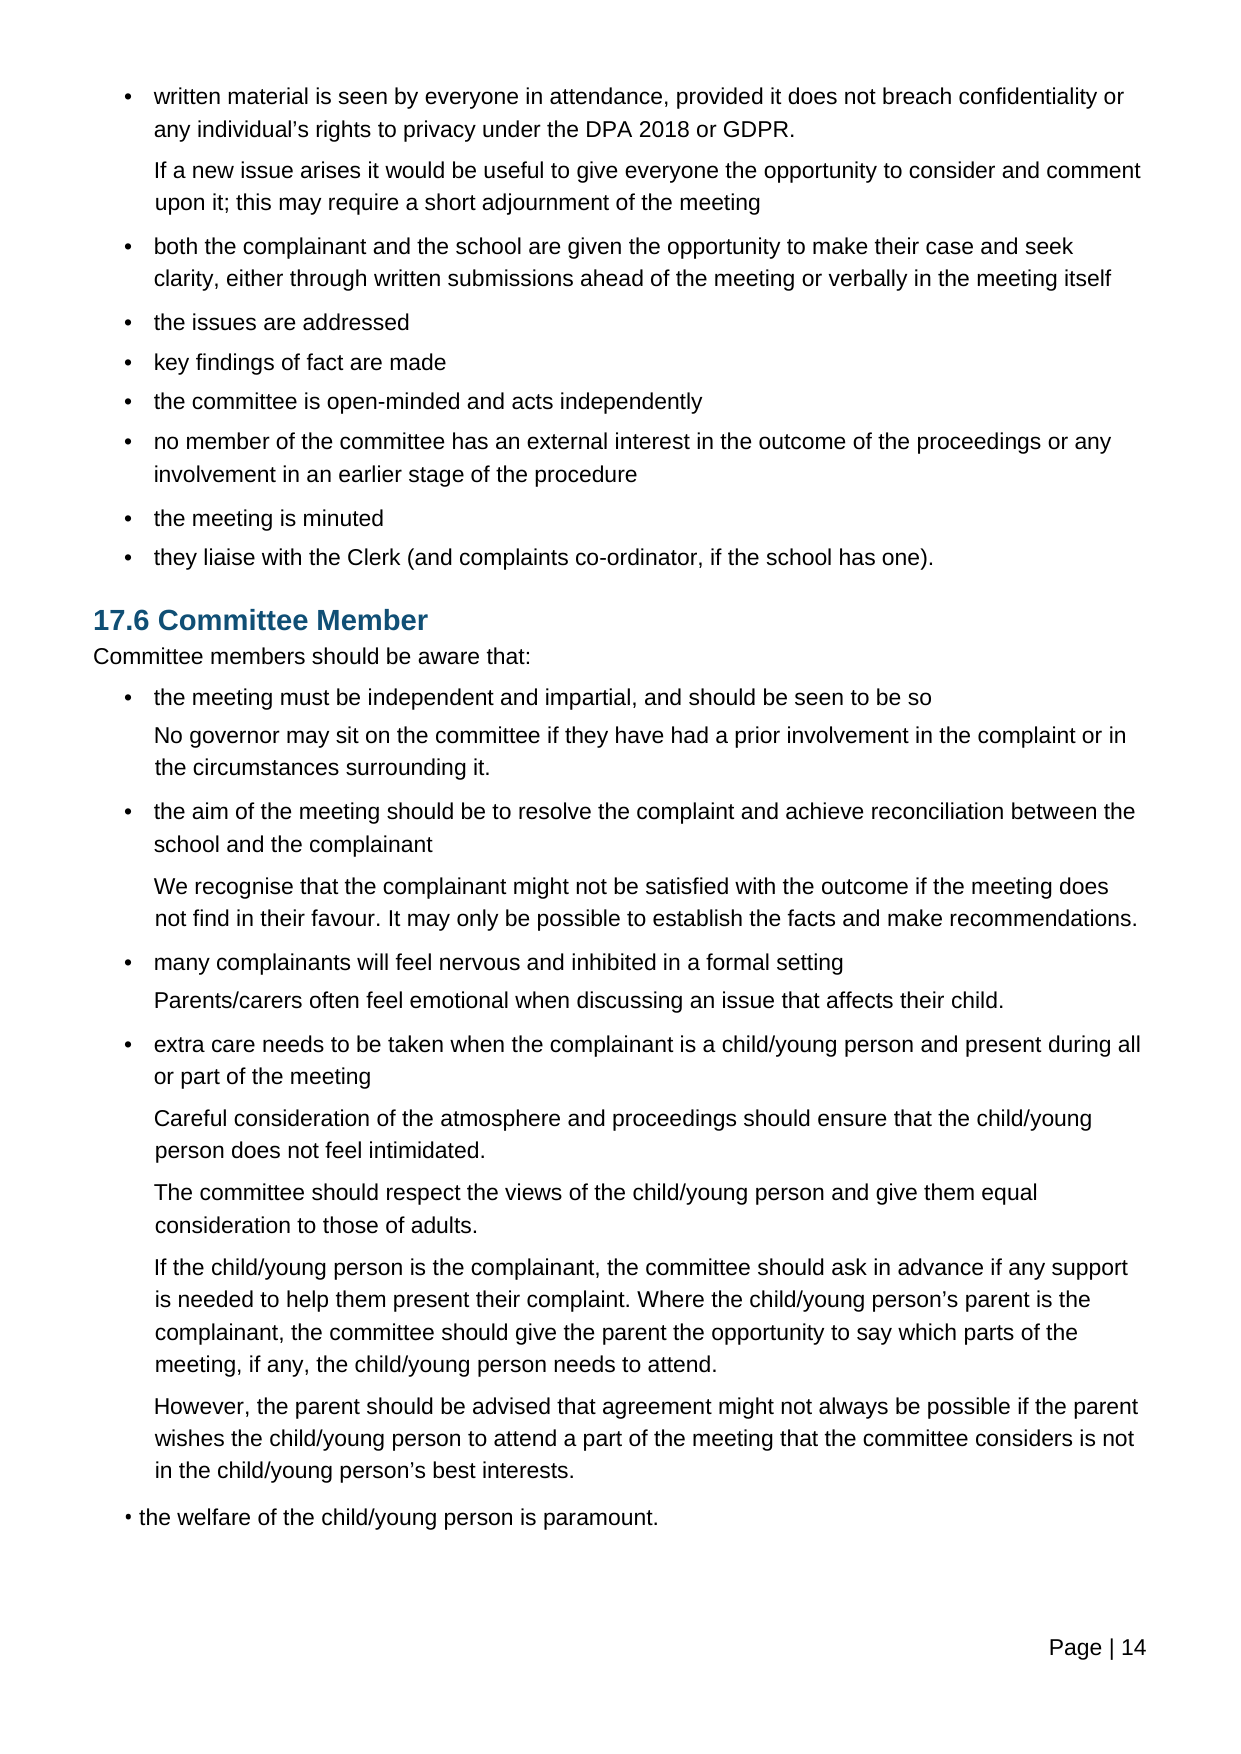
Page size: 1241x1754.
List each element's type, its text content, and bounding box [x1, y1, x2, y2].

list the meeting must be independent and impartial, and should be seen to be so [124, 684, 1143, 710]
list they liaise with the Clerk (and complaints co-ordinator, if the school has one). [124, 544, 1143, 571]
list no member of the committee has an external interest in the outcome of the proceedings or any involvement in an earlier stage of the procedure [124, 428, 1143, 487]
text • the welfare of the child/young person is paramount. [124, 1501, 1143, 1532]
text We recognise that the complainant might not be satisfied with the outcome if the meeting does not find in their favour. It may only be possible to establish the facts and make recommendations. [153, 873, 1143, 931]
list both the complainant and the school are given the opportunity to make their case and seek clarity, either through written submissions ahead of the meeting or verbally in the meeting itself [124, 233, 1143, 292]
text Parents/carers often feel emotional when discussing an issue that affects their child. [153, 987, 1143, 1013]
text If a new issue arises it would be useful to give everyone the opportunity to consider and comment upon it; this may require a short adjournment of the meeting [153, 157, 1143, 216]
list many complainants will feel nervous and inhibited in a formal setting [124, 948, 1143, 975]
list the meeting is minuted [124, 505, 1143, 531]
text No governor may sit on the committee if they have had a prior involvement in the complaint or in the circumstances surrounding it. [153, 722, 1143, 781]
text However, the parent should be advised that agreement might not always be possible if the parent wishes the child/young person to attend a part of the meeting that the committee considers is not in the child/young person’s best interests. [153, 1393, 1143, 1484]
text Careful consideration of the atmosphere and proceedings should ensure that the child/young person does not feel intimidated. [153, 1105, 1143, 1164]
list the issues are addressed [124, 309, 1143, 335]
list extra care needs to be taken when the complainant is a child/young person and present during all or part of the meeting [124, 1031, 1143, 1089]
text Committee members should be aware that: [93, 643, 1143, 669]
text If the child/young person is the complainant, the committee should ask in advance if any support is needed to help them present their complaint. Where the child/young person’s parent is the complainant, the committee should give the parent the opportunity to say which parts of the meeting, if any, the child/young person needs to attend. [153, 1254, 1143, 1377]
list the aim of the meeting should be to resolve the complaint and achieve reconciliation between the school and the complainant [124, 798, 1143, 857]
list the committee is open-minded and acts independently [124, 388, 1143, 414]
text The committee should respect the views of the child/young person and give them equal consideration to those of adults. [153, 1179, 1143, 1238]
list key findings of fact are made [124, 349, 1143, 375]
subtitle 17.6 Committee Member [93, 603, 1143, 636]
list written material is seen by everyone in attendance, provided it does not breach confidentiality or any individual’s rights to privacy under the DPA 2018 or GDPR. [124, 83, 1143, 142]
